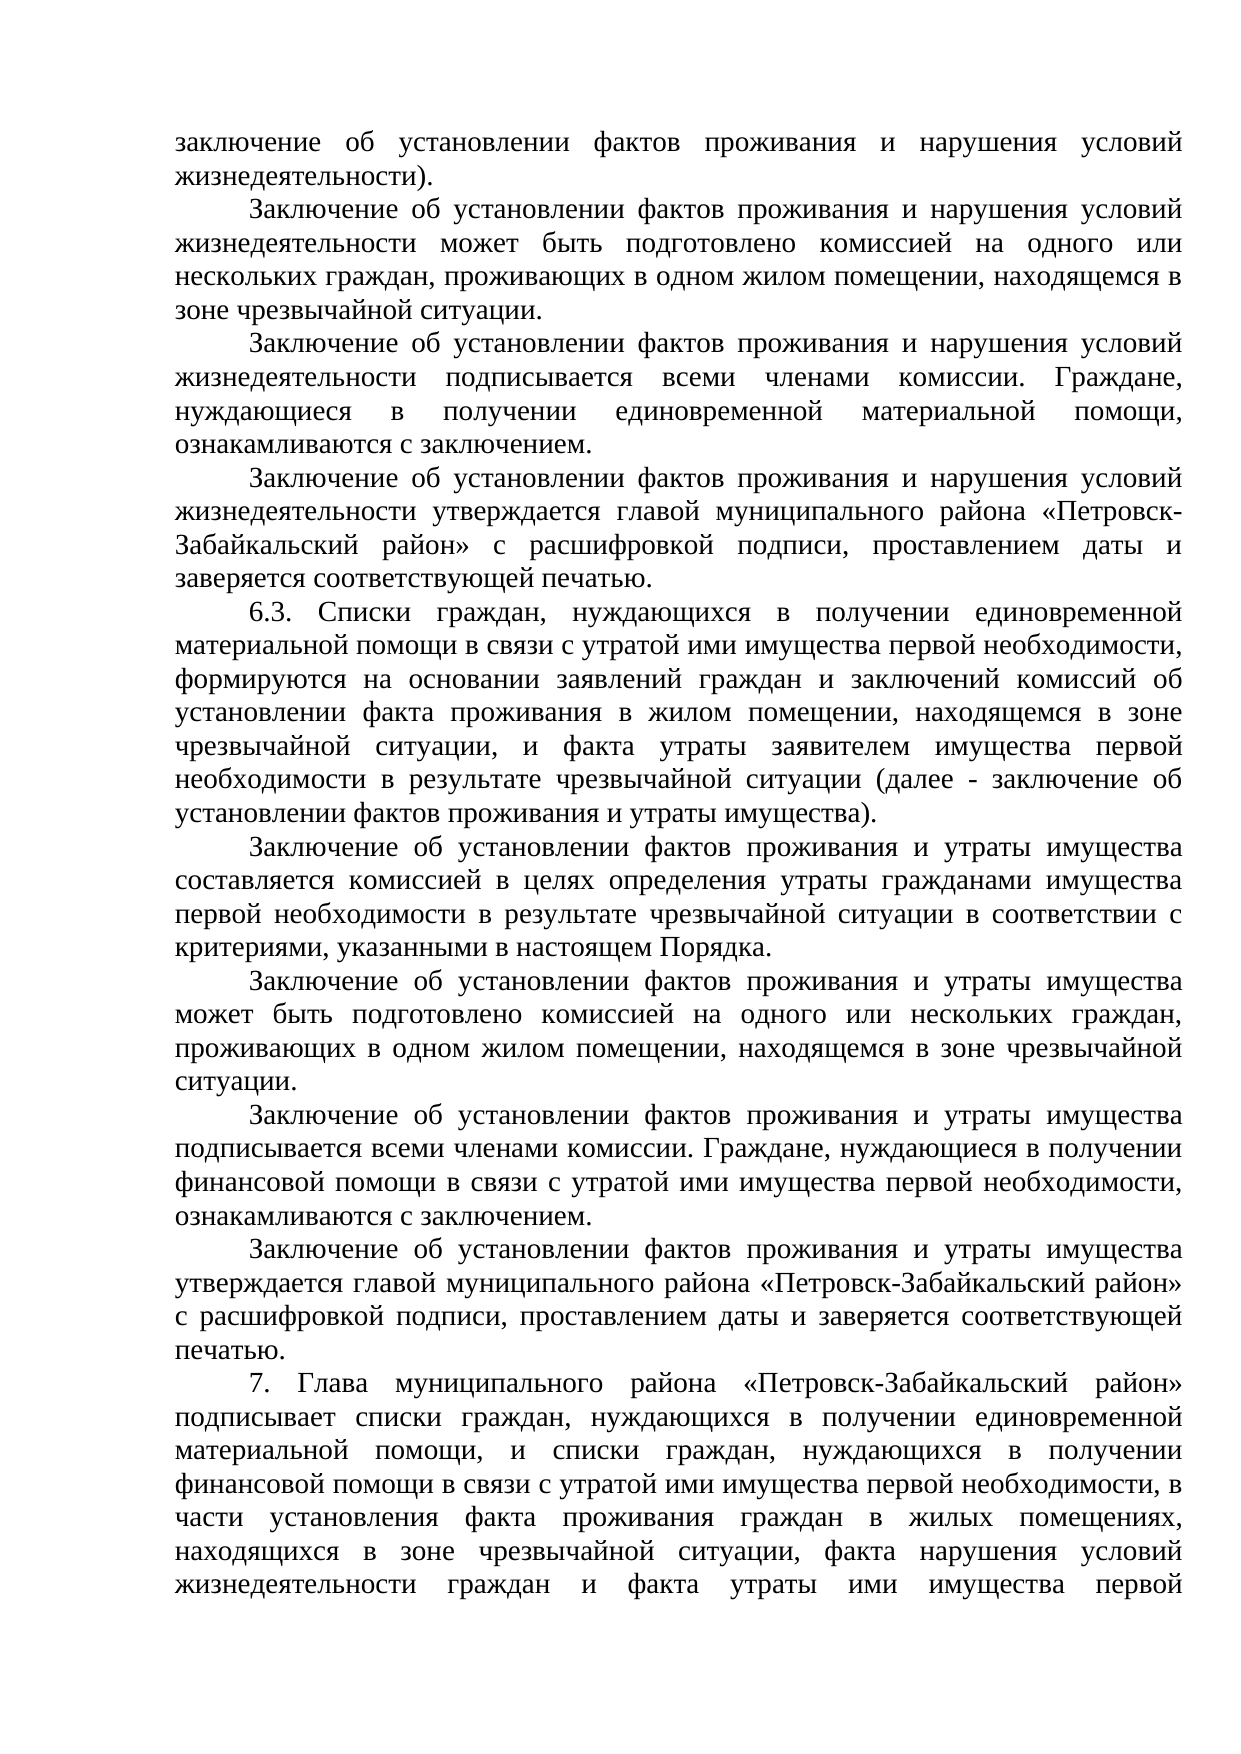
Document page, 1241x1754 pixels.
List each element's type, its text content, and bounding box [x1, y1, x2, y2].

text Заключение об установлении фактов проживания и нарушения условий жизнедеятельности подписывается всеми членами комиссии. Граждане, нуждающиеся в получении единовременной материальной помощи, ознакамливаются с заключением. [174, 326, 1183, 460]
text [174, 1365, 1183, 1600]
text Заключение об установлении фактов проживания и утраты имущества составляется комиссией в целях определения утраты гражданами имущества первой необходимости в результате чрезвычайной ситуации в соответствии с критериями, указанными в настоящем Порядка. [174, 829, 1183, 963]
text Заключение об установлении фактов проживания и нарушения условий жизнедеятельности может быть подготовлено комиссией на одного или нескольких граждан, проживающих в одном жилом помещении, находящемся в зоне чрезвычайной ситуации. [174, 191, 1183, 326]
text Заключение об установлении фактов проживания и нарушения условий жизнедеятельности утверждается главой муниципального района «Петровск-Забайкальский район» с расшифровкой подписи, проставлением даты и заверяется соответствующей печатью. [174, 460, 1183, 594]
text Заключение об установлении фактов проживания и утраты имущества подписывается всеми членами комиссии. Граждане, нуждающиеся в получении финансовой помощи в связи с утратой ими имущества первой необходимости, ознакамливаются с заключением. [174, 1097, 1183, 1231]
text Заключение об установлении фактов проживания и утраты имущества может быть подготовлено комиссией на одного или нескольких граждан, проживающих в одном жилом помещении, находящемся в зоне чрезвычайной ситуации. [174, 963, 1183, 1097]
text Заключение об установлении фактов проживания и утраты имущества утверждается главой муниципального района «Петровск-Забайкальский район» с расшифровкой подписи, проставлением даты и заверяется соответствующей печатью. [174, 1231, 1183, 1365]
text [174, 124, 1183, 191]
text 6.3. Списки граждан, нуждающихся в получении единовременной материальной помощи в связи с утратой ими имущества первой необходимости, формируются на основании заявлений граждан и заключений комиссий об установлении факта проживания в жилом помещении, находящемся в зоне чрезвычайной ситуации, и факта утраты заявителем имущества первой необходимости в результате чрезвычайной ситуации (далее - заключение об установлении фактов проживания и утраты имущества). [174, 594, 1183, 829]
